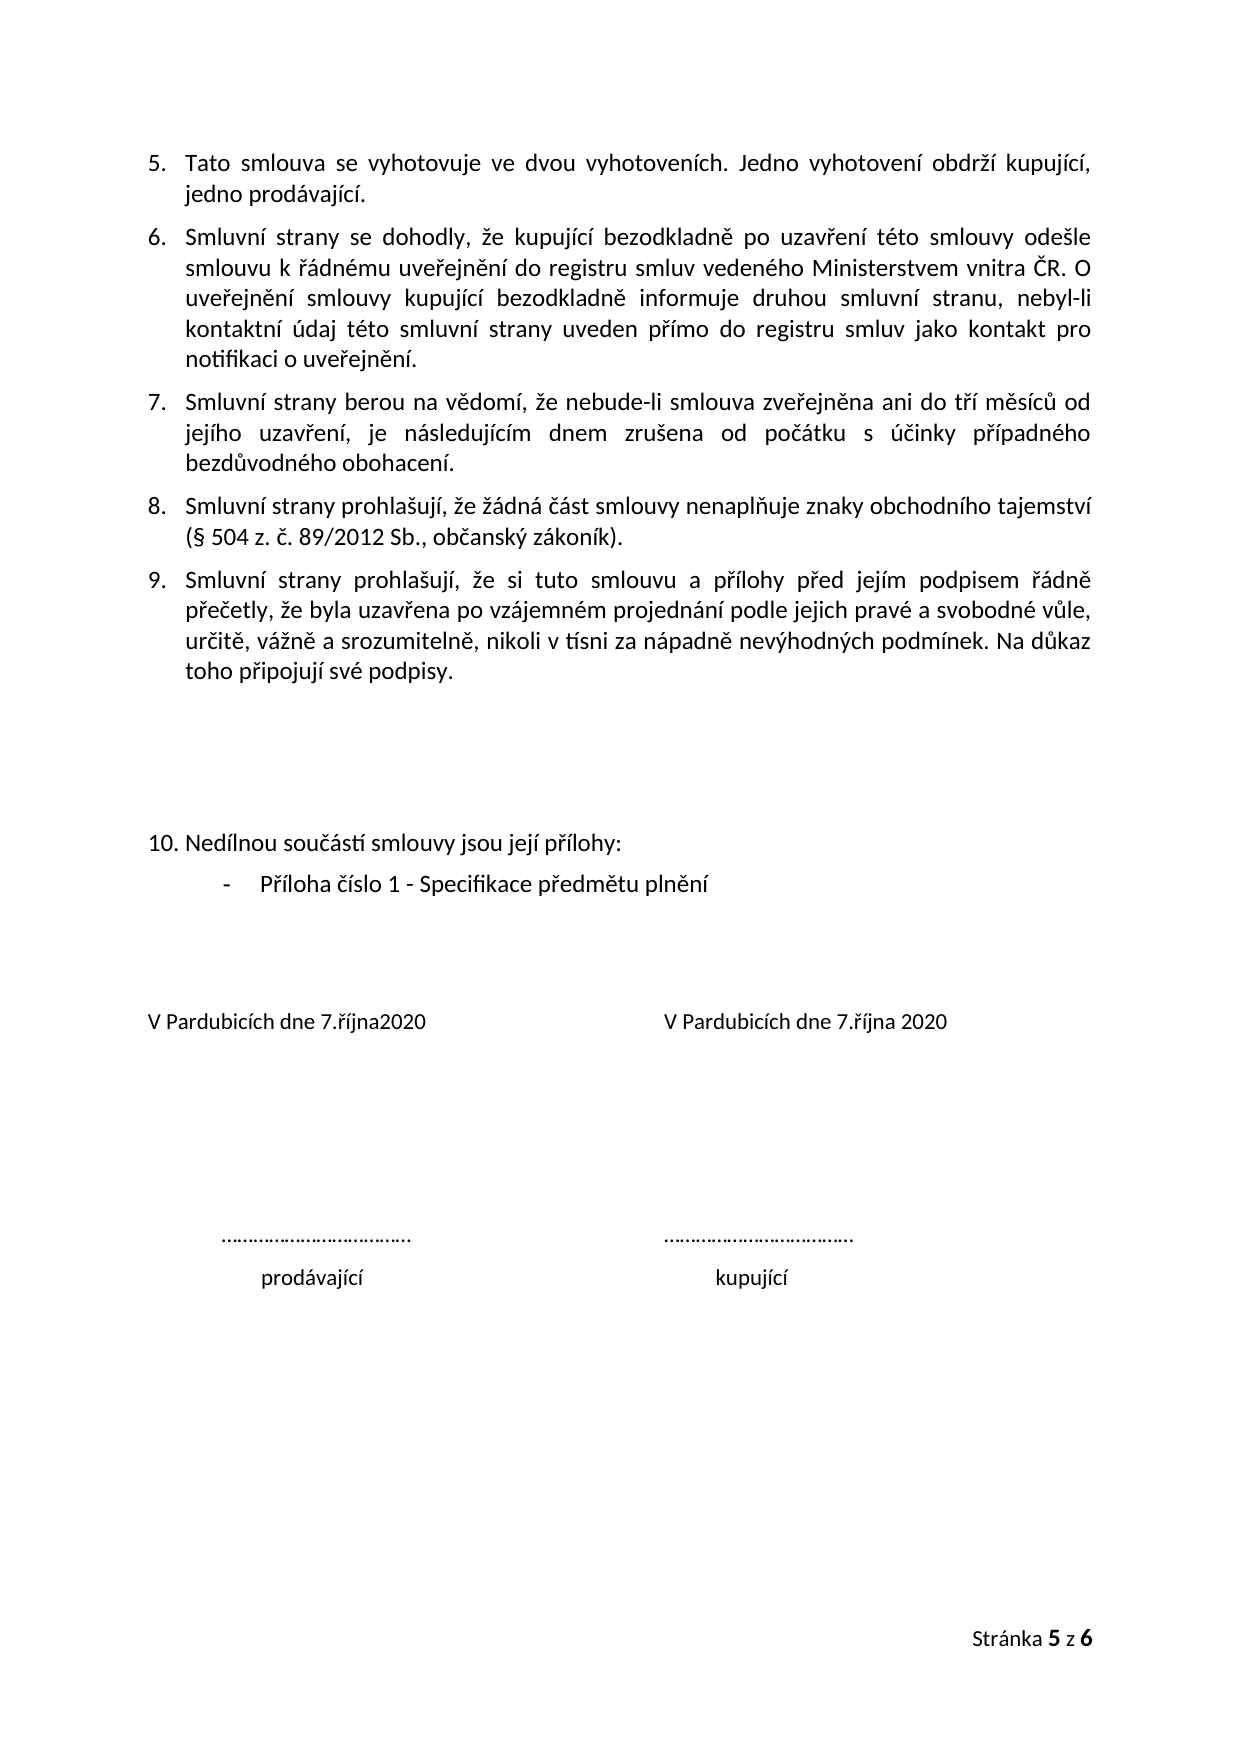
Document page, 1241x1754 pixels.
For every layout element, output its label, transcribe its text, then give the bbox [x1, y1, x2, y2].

list Tato smlouva se vyhotovuje ve dvou vyhotoveních. Jedno vyhotovení obdrží kupující, jedno prodávající. [148, 148, 1093, 209]
list Smluvní strany berou na vědomí, že nebude-li smlouva zveřejněna ani do tří měsíců od jejího uzavření, je následujícím dnem zrušena od počátku s účinky případného bezdůvodného obohacení. [148, 386, 1093, 478]
list Příloha číslo 1 - Specifikace předmětu plnění [222, 871, 1093, 898]
list Nedílnou součástí smlouvy jsou její přílohy: [148, 827, 1093, 858]
text prodávající kupující [148, 1263, 1093, 1291]
text ……………………………… ……………………………… [221, 1220, 1093, 1248]
list Smluvní strany prohlašují, že si tuto smlouvu a přílohy před jejím podpisem řádně přečetly, že byla uzavřena po vzájemném projednání podle jejich pravé a svobodné vůle, určitě, vážně a srozumitelně, nikoli v tísni za nápadně nevýhodných podmínek. Na důkaz toho připojují své podpisy. [148, 564, 1093, 686]
text V Pardubicích dne 7.října2020 V Pardubicích dne 7.října 2020 [148, 1007, 1093, 1035]
list Smluvní strany se dohodly, že kupující bezodkladně po uzavření této smlouvy odešle smlouvu k řádnému uveřejnění do registru smluv vedeného Ministerstvem vnitra ČR. O uveřejnění smlouvy kupující bezodkladně informuje druhou smluvní stranu, nebyl-li kontaktní údaj této smluvní strany uveden přímo do registru smluv jako kontakt pro notifikaci o uveřejnění. [148, 221, 1093, 374]
list Smluvní strany prohlašují, že žádná část smlouvy nenaplňuje znaky obchodního tajemství (§ 504 z. č. 89/2012 Sb., občanský zákoník). [148, 490, 1093, 551]
